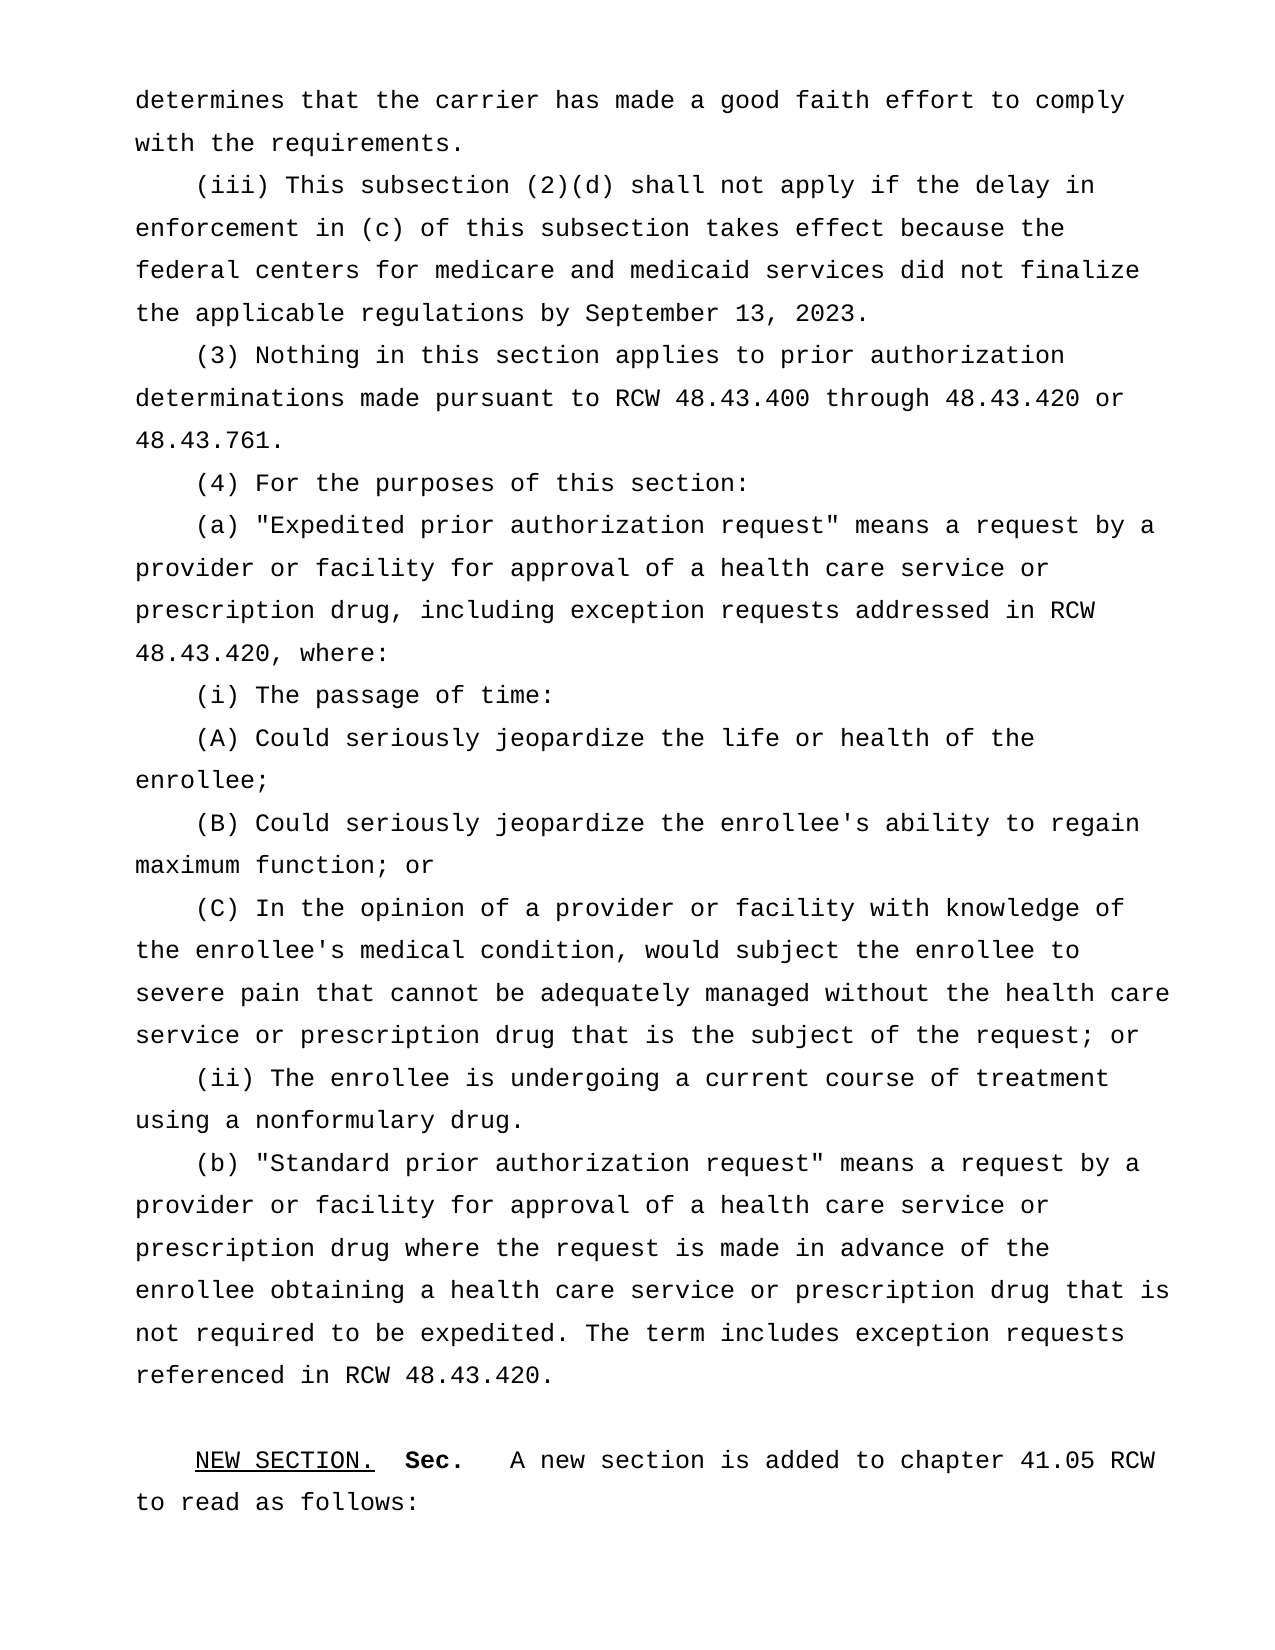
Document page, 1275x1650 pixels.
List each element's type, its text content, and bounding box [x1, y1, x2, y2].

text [135, 75, 1170, 160]
text (ii) The enrollee is undergoing a current course of treatment using a nonformulary drug. [135, 1052, 1170, 1137]
text (A) Could seriously jeopardize the life or health of the enrollee; [135, 712, 1170, 797]
text NEW SECTION. Sec. A new section is added to chapter 41.05 RCW to read as follows: [135, 1434, 1170, 1519]
text (C) In the opinion of a provider or facility with knowledge of the enrollee's medical condition, would subject the enrollee to severe pain that cannot be adequately managed without the health care service or prescription drug that is the subject of the request; or [135, 882, 1170, 1052]
text (B) Could seriously jeopardize the enrollee's ability to regain maximum function; or [135, 797, 1170, 882]
text (a) "Expedited prior authorization request" means a request by a provider or facility for approval of a health care service or prescription drug, including exception requests addressed in RCW 48.43.420, where: [135, 500, 1170, 670]
text (b) "Standard prior authorization request" means a request by a provider or facility for approval of a health care service or prescription drug where the request is made in advance of the enrollee obtaining a health care service or prescription drug that is not required to be expedited. The term includes exception requests referenced in RCW 48.43.420. [135, 1137, 1170, 1392]
text (i) The passage of time: [135, 670, 1170, 712]
text (iii) This subsection (2)(d) shall not apply if the delay in enforcement in (c) of this subsection takes effect because the federal centers for medicare and medicaid services did not finalize the applicable regulations by September 13, 2023. [135, 160, 1170, 330]
text (4) For the purposes of this section: [135, 457, 1170, 500]
text (3) Nothing in this section applies to prior authorization determinations made pursuant to RCW 48.43.400 through 48.43.420 or 48.43.761. [135, 330, 1170, 457]
